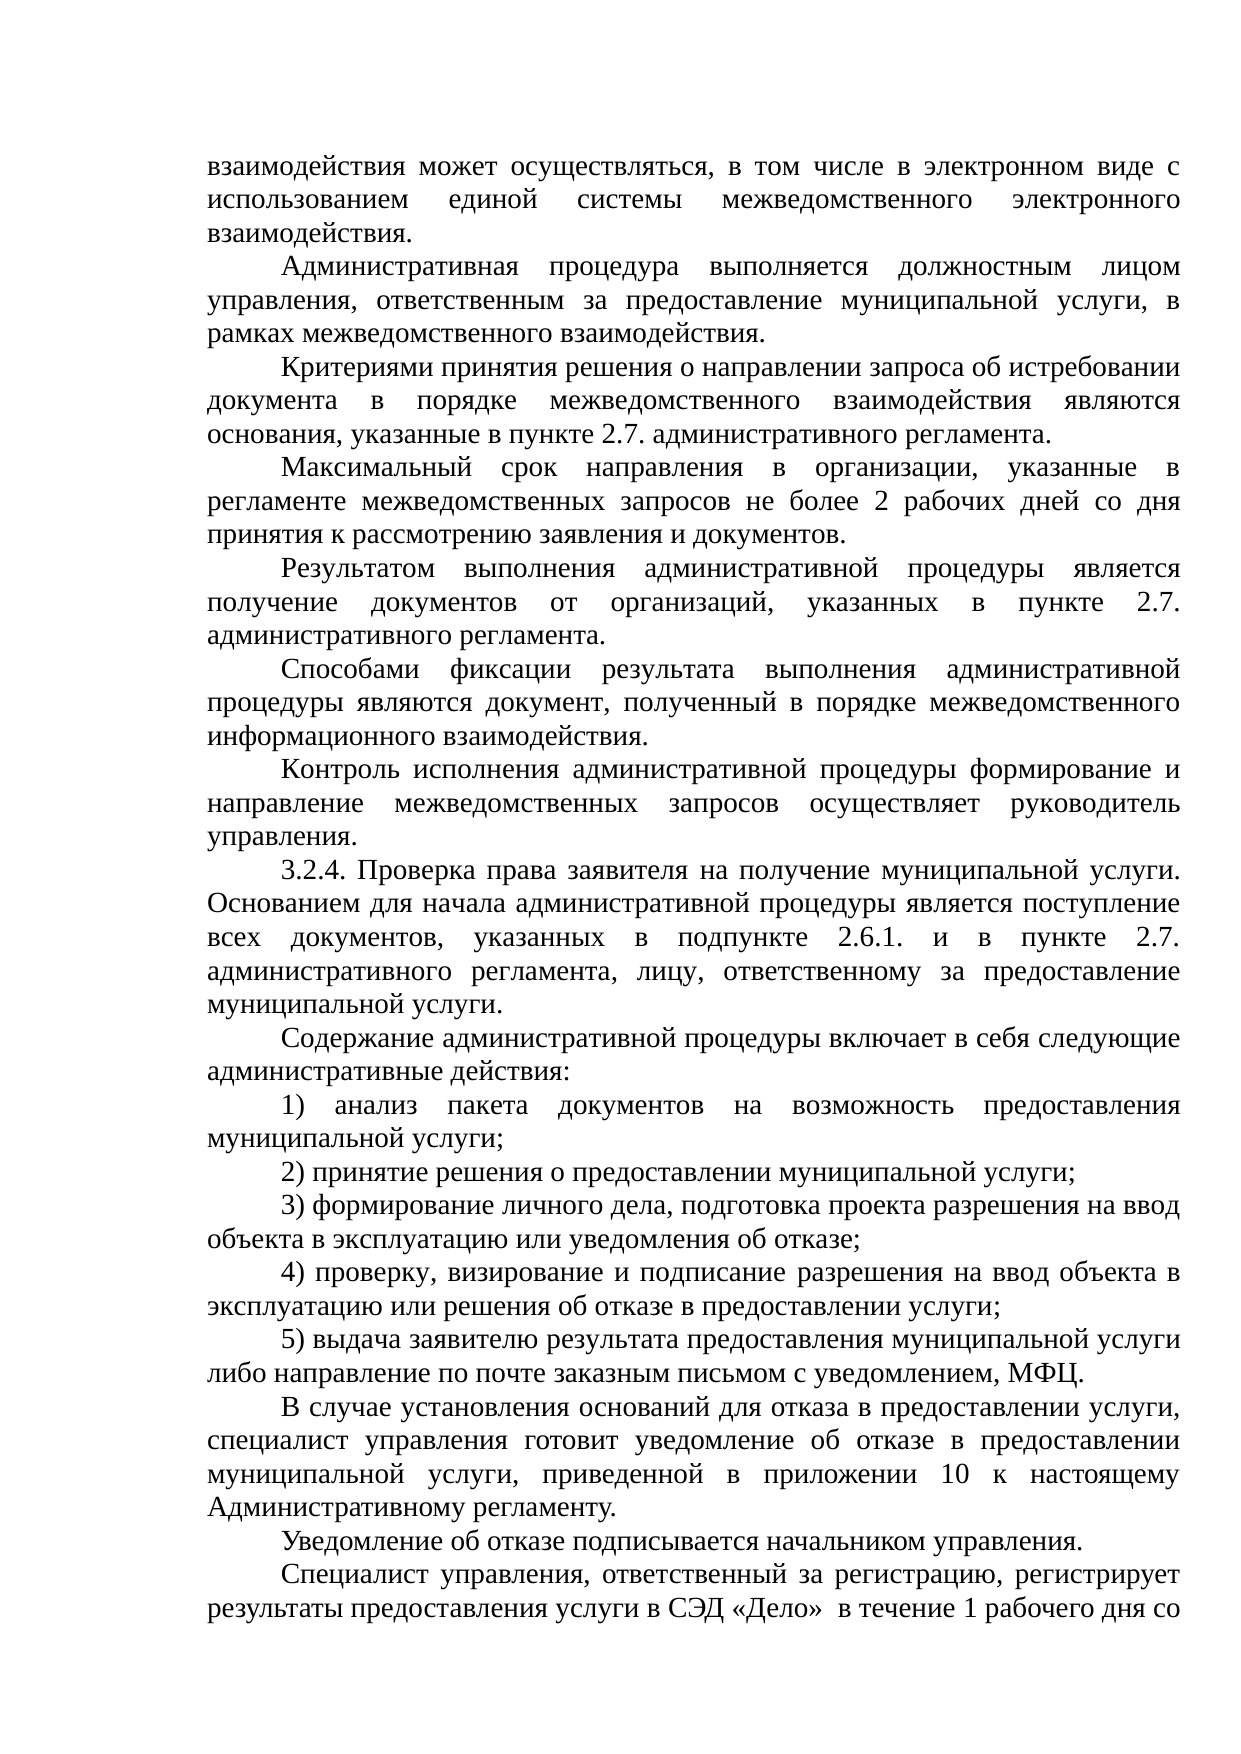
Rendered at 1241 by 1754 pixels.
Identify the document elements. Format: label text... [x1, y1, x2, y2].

text Административная процедура выполняется должностным лицом управления, ответственным за предоставление муниципальной услуги, в рамках межведомственного взаимодействия. [207, 248, 1181, 349]
text 4) проверку, визирование и подписание разрешения на ввод объекта в эксплуатацию или решения об отказе в предоставлении услуги; [207, 1254, 1181, 1322]
text 5) выдача заявителю результата предоставления муниципальной услуги либо направление по почте заказным письмом с уведомлением, МФЦ. [207, 1322, 1181, 1389]
text Максимальный срок направления в организации, указанные в регламенте межведомственных запросов не более 2 рабочих дней со дня принятия к рассмотрению заявления и документов. [207, 449, 1181, 550]
text В случае установления оснований для отказа в предоставлении услуги, специалист управления готовит уведомление об отказе в предоставлении муниципальной услуги, приведенной в приложении 10 к настоящему Административному регламенту. [207, 1389, 1181, 1523]
text Содержание административной процедуры включает в себя следующие административные действия: [207, 1020, 1181, 1087]
text Уведомление об отказе подписывается начальником управления. [207, 1523, 1181, 1556]
text 3) формирование личного дела, подготовка проекта разрешения на ввод объекта в эксплуатацию или уведомления об отказе; [207, 1187, 1181, 1254]
text 1) анализ пакета документов на возможность предоставления муниципальной услуги; [207, 1087, 1181, 1154]
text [207, 148, 1181, 248]
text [207, 1556, 1181, 1623]
text 3.2.4. Проверка права заявителя на получение муниципальной услуги. Основанием для начала административной процедуры является поступление всех документов, указанных в подпункте 2.6.1. и в пункте 2.7. административного регламента, лицу, ответственному за предоставление муниципальной услуги. [207, 852, 1181, 1020]
text Результатом выполнения административной процедуры является получение документов от организаций, указанных в пункте 2.7. административного регламента. [207, 550, 1181, 651]
text Критериями принятия решения о направлении запроса об истребовании документа в порядке межведомственного взаимодействия являются основания, указанные в пункте 2.7. административного регламента. [207, 349, 1181, 449]
text Контроль исполнения административной процедуры формирование и направление межведомственных запросов осуществляет руководитель управления. [207, 751, 1181, 852]
text Способами фиксации результата выполнения административной процедуры являются документ, полученный в порядке межведомственного информационного взаимодействия. [207, 651, 1181, 751]
text 2) принятие решения о предоставлении муниципальной услуги; [207, 1154, 1181, 1187]
